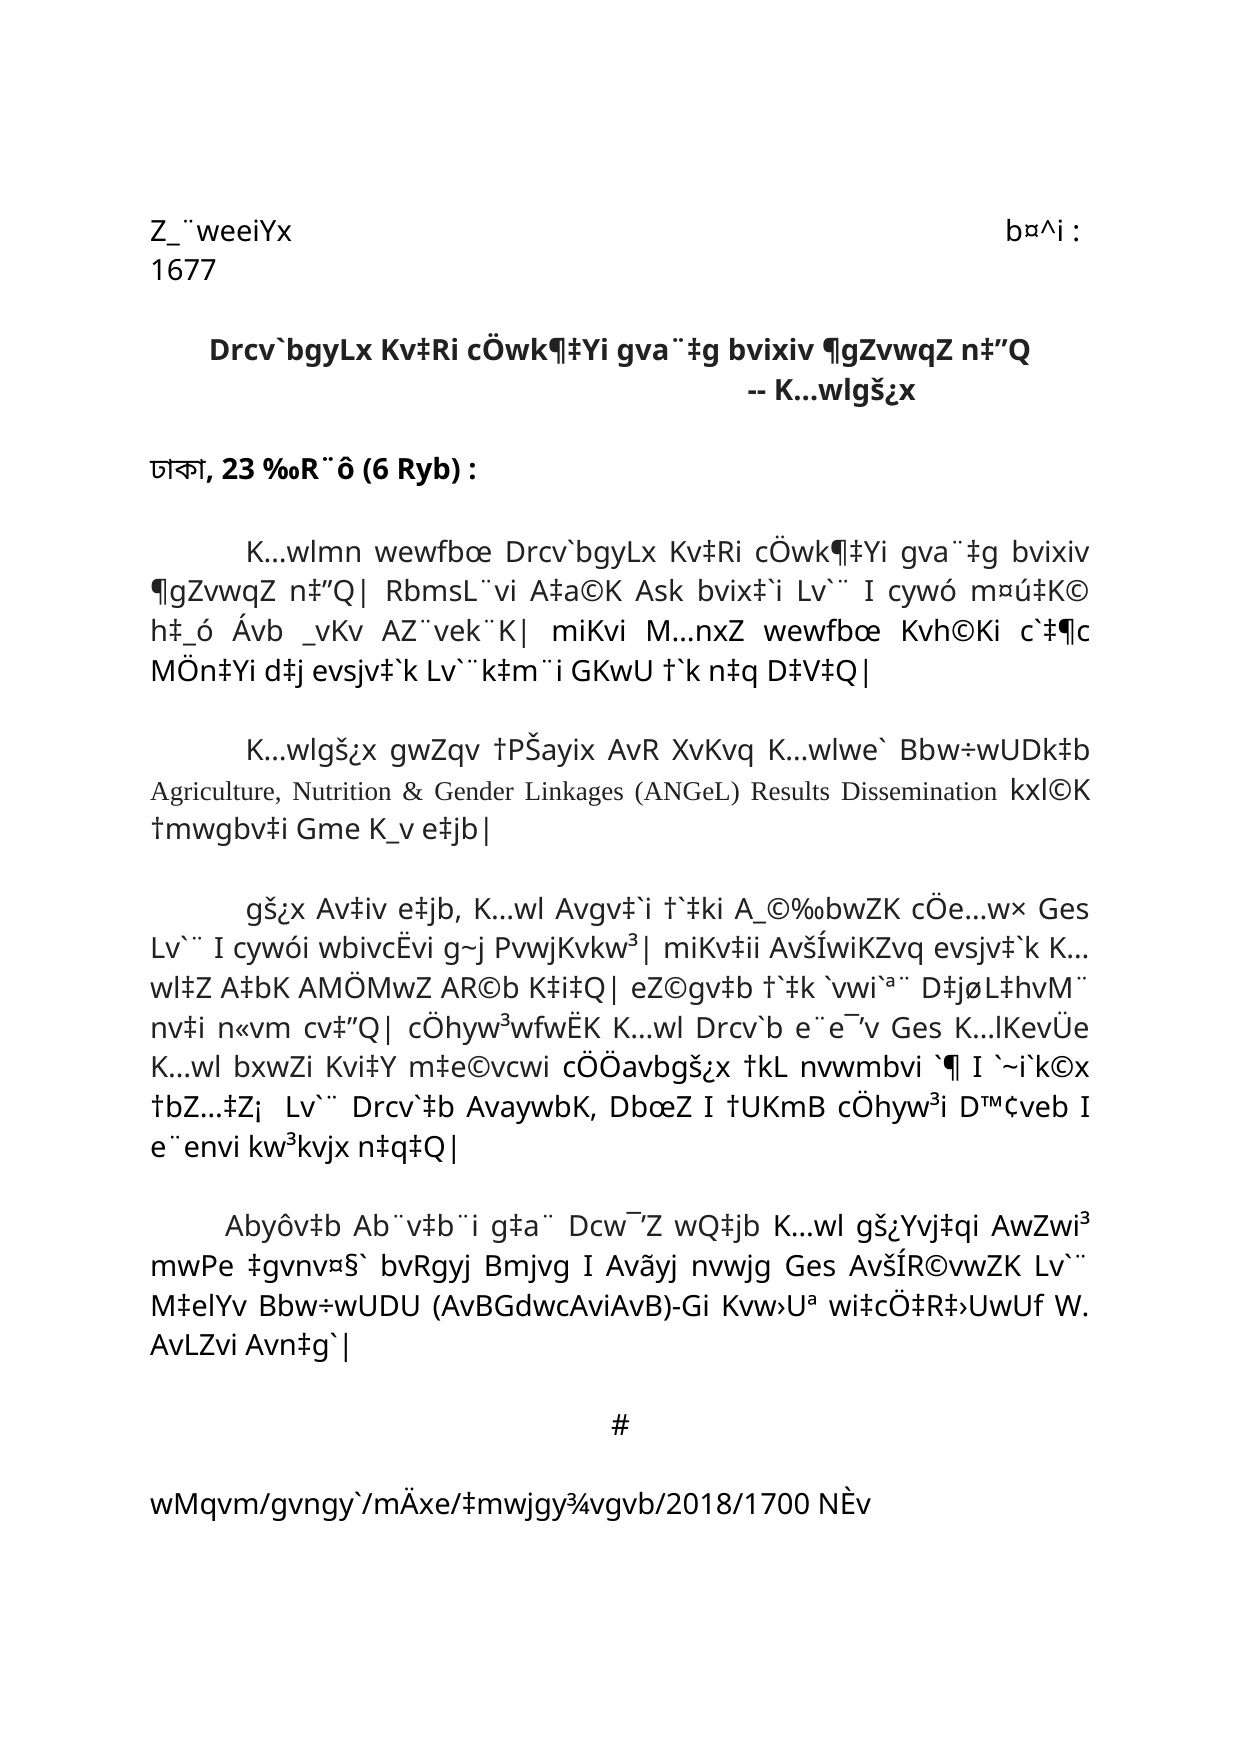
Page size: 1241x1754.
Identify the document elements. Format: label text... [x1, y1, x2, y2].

text ঢাকা, 23 ‰R¨ô (6 Ryb) : [150, 448, 1090, 491]
text gš¿x Av‡iv e‡jb, K…wl Avgv‡`i †`‡ki A_©‰bwZK cÖe…w× Ges Lv`¨ I cywói wbivcËvi g~j PvwjKvkw³| miKv‡ii AvšÍwiKZvq evsjv‡`k K…wl‡Z A‡bK AMÖMwZ AR©b K‡i‡Q| eZ©gv‡b †`‡k `vwi`ª¨ D‡jøL‡hvM¨ nv‡i n«vm cv‡”Q| cÖhyw³wfwËK K…wl Drcv`b e¨e¯’v Ges K…lKevÜe K…wl bxwZi Kvi‡Y m‡e©vcwi cÖÖavbgš¿x †kL nvwmbvi `¶ I `~i`k©x †bZ…‡Z¡ Lv`¨ Drcv`‡b AvaywbK, DbœZ I †UKmB cÖhyw³i D™¢veb I e¨envi kw³kvjx n‡q‡Q| [150, 888, 1090, 1166]
text -- K…wlgš¿x [150, 369, 1090, 408]
text # [150, 1404, 1090, 1444]
text wMqvm/gvngy`/mÄxe/‡mwjgy¾vgvb/2018/1700 NÈv [150, 1483, 1090, 1523]
text Z_¨weeiYx b¤^i : 1677 [150, 210, 1090, 289]
text Drcv`bgyLx Kv‡Ri cÖwk¶‡Yi gva¨‡g bvixiv ¶gZvwqZ n‡”Q [150, 329, 1090, 369]
text Abyôv‡b Ab¨v‡b¨i g‡a¨ Dcw¯’Z wQ‡jb K…wl gš¿Yvj‡qi AwZwi³ mwPe ‡gvnv¤§` bvRgyj Bmjvg I Avãyj nvwjg Ges AvšÍR©vwZK Lv`¨ M‡elYv Bbw÷wUDU (AvBGdwcAviAvB)-Gi Kvw›Uª wi‡cÖ‡R‡›UwUf W. AvLZvi Avn‡g`| [150, 1206, 1090, 1364]
text K…wlmn wewfbœ Drcv`bgyLx Kv‡Ri cÖwk¶‡Yi gva¨‡g bvixiv ¶gZvwqZ n‡”Q| RbmsL¨vi A‡a©K Ask bvix‡`i Lv`¨ I cywó m¤ú‡K© h‡_ó Ávb _vKv AZ¨vek¨K| miKvi M…nxZ wewfbœ Kvh©Ki c`‡¶c MÖn‡Yi d‡j evsjv‡`k Lv`¨k‡m¨i GKwU †`k n‡q D‡V‡Q| [150, 531, 1090, 689]
text K…wlgš¿x gwZqv †PŠayix AvR XvKvq K…wlwe` Bbw÷wUDk‡b Agriculture, Nutrition & Gender Linkages (ANGeL) Results Dissemination kxl©K †mwgbv‡i Gme K_v e‡jb| [150, 729, 1090, 848]
